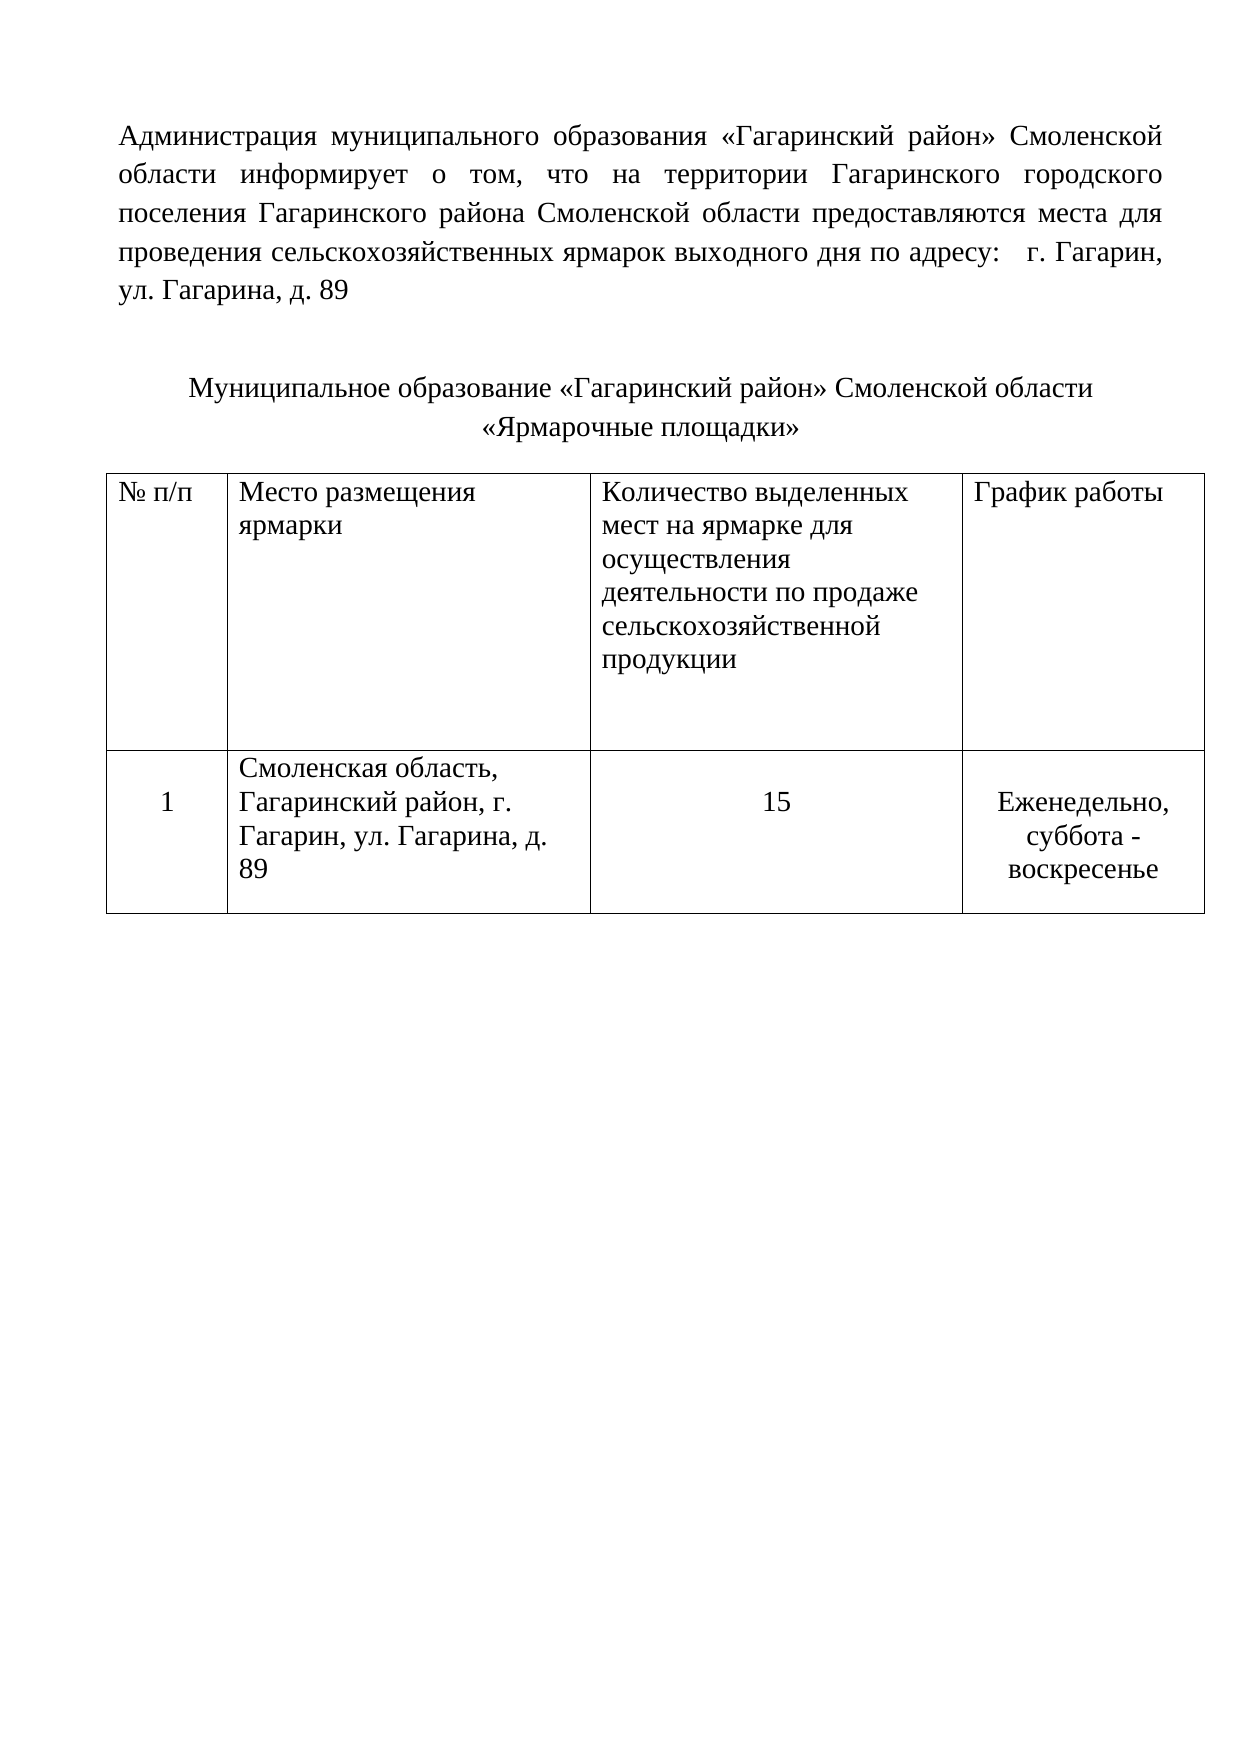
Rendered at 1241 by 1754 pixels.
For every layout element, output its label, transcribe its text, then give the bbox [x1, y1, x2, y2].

table_header Место размещения ярмарки [228, 474, 590, 749]
text Администрация муниципального образования «Гагаринский район» Смоленской области информирует о том, что на территории Гагаринского городского поселения Гагаринского района Смоленской области предоставляются места для проведения сельскохозяйственных ярмарок выходного дня по адресу: г. Гагарин, ул. Гагарина, д. 89 [118, 118, 1163, 306]
text «Ярмарочные площадки» [118, 409, 1163, 442]
table_cell Смоленская область, Гагаринский район, г. Гагарин, ул. Гагарина, д. 89 [228, 751, 590, 913]
table_header Количество выделенных мест на ярмарке для осуществления деятельности по продаже сельскохозяйственной продукции [591, 474, 962, 749]
table_cell 15 [591, 751, 962, 913]
table_header График работы [963, 474, 1204, 749]
text Муниципальное образование «Гагаринский район» Смоленской области [118, 370, 1163, 404]
table_header № п/п [107, 474, 227, 749]
table_cell Еженедельно, суббота -воскресенье [963, 751, 1204, 913]
table_cell 1 [107, 751, 227, 913]
